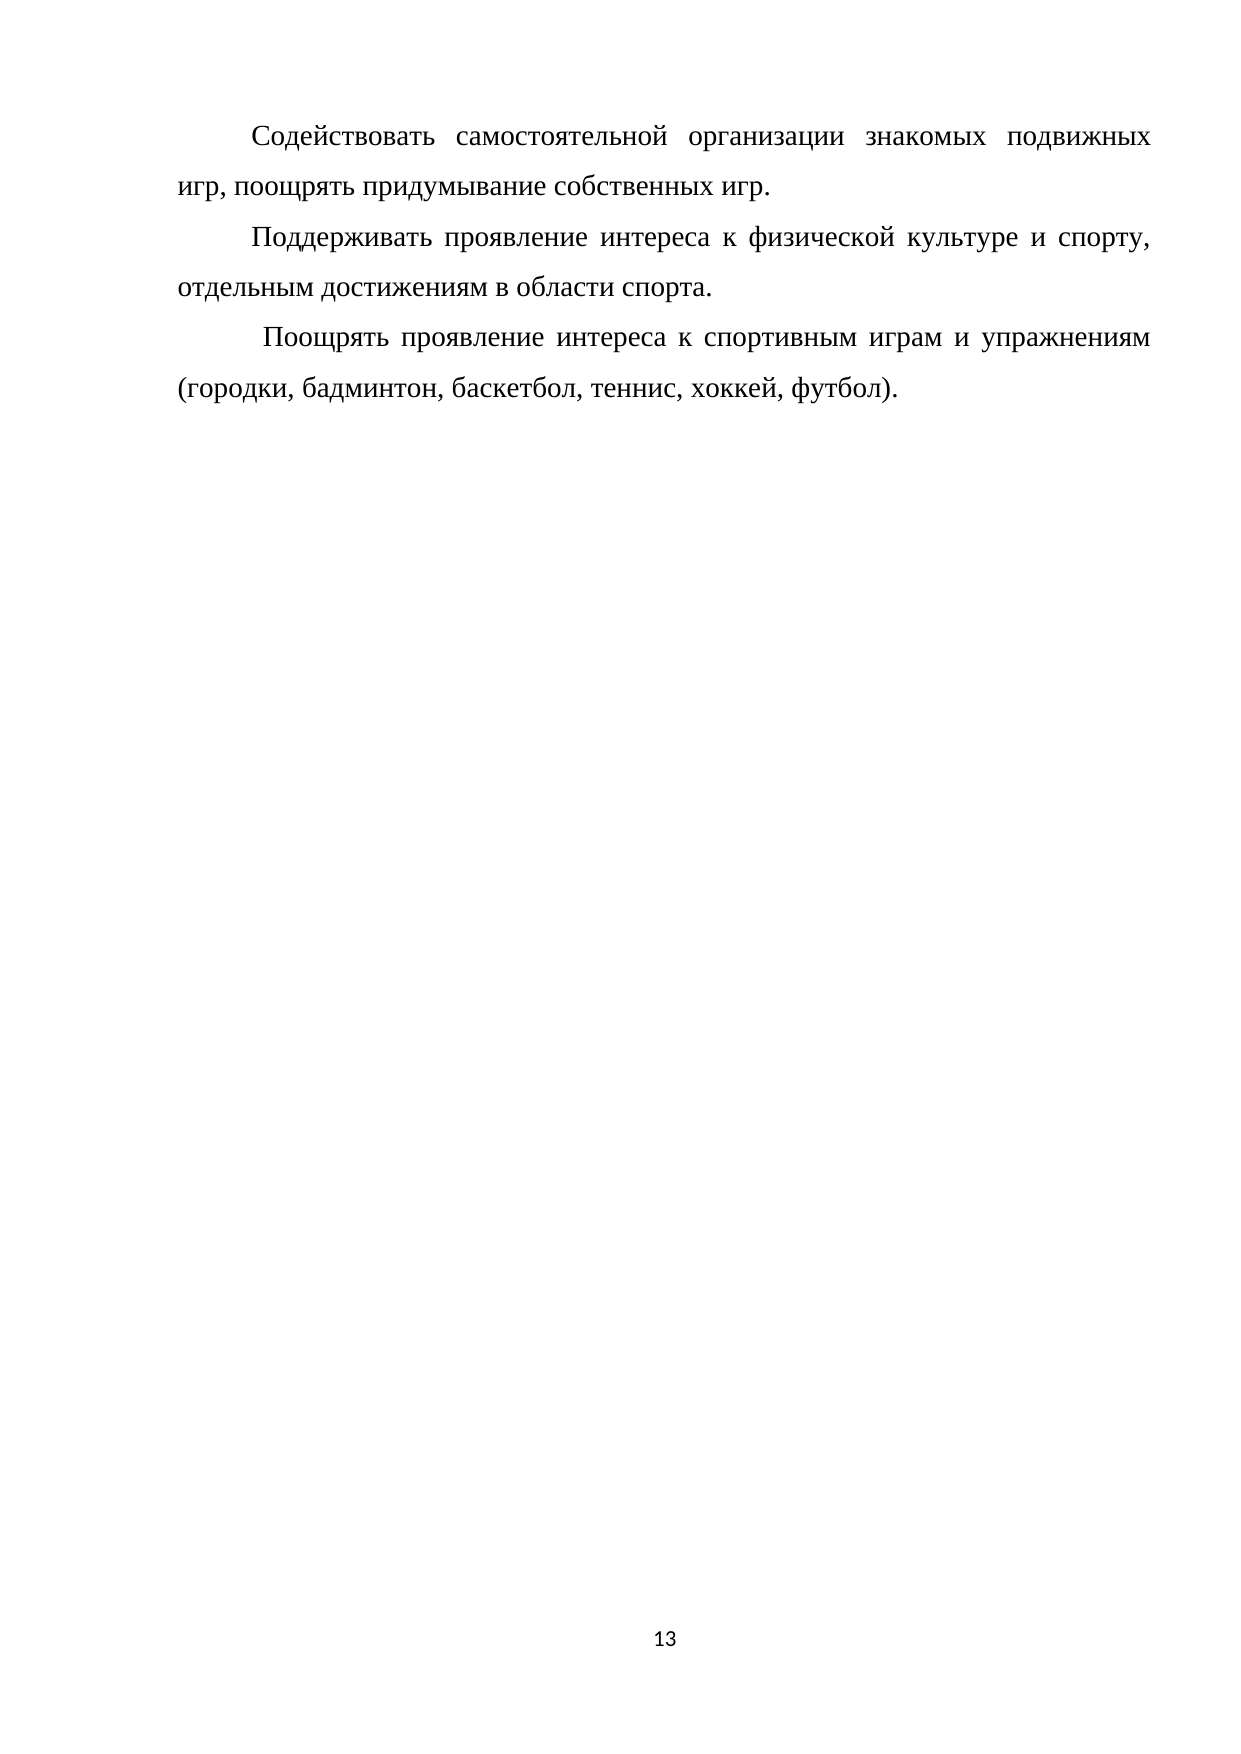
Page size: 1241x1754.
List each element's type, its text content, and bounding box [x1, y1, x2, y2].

text Поощрять проявление интереса к спортивным играм и упражнениям (городки, бадминтон, баскетбол, теннис, хоккей, футбол). [177, 319, 1152, 403]
text Поддерживать проявление интереса к физической культуре и спорту, отдельным достижениям в области спорта. [177, 219, 1152, 303]
text Содействовать самостоятельной организации знакомых подвижных игр, поощрять придумывание собственных игр. [177, 118, 1152, 202]
